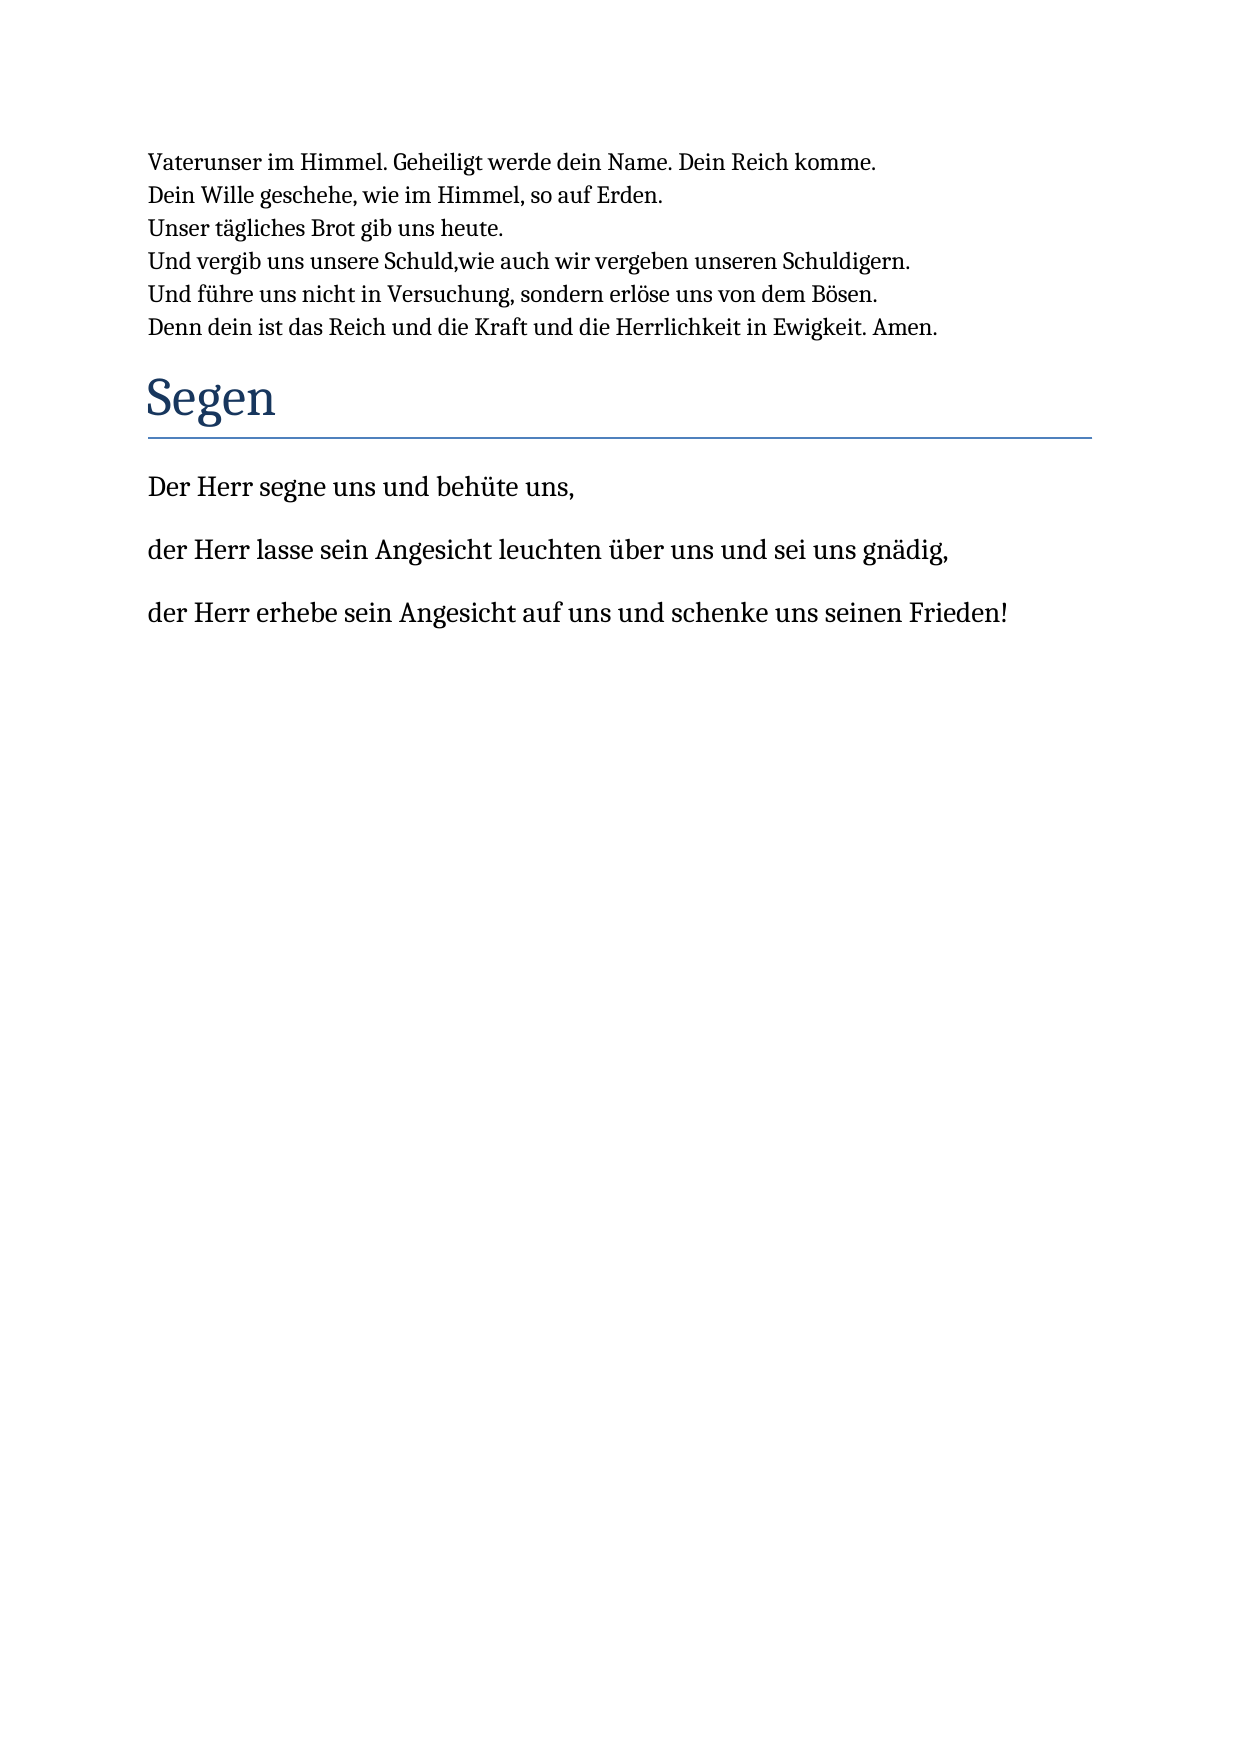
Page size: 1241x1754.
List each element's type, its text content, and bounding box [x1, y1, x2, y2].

text Und vergib uns unsere Schuld,wie auch wir vergeben unseren Schuldigern. [148, 247, 1092, 276]
text der Herr erhebe sein Angesicht auf uns und schenke uns seinen Frieden! [148, 596, 1092, 629]
title Segen [148, 367, 1092, 437]
text Und führe uns nicht in Versuchung, sondern erlöse uns von dem Bösen. [148, 280, 1092, 308]
text Dein Wille geschehe, wie im Himmel, so auf Erden. [148, 181, 1092, 209]
text Unser tägliches Brot gib uns heute. [148, 214, 1092, 242]
text Denn dein ist das Reich und die Kraft und die Herrlichkeit in Ewigkeit. Amen. [148, 313, 1092, 342]
text Vaterunser im Himmel. Geheiligt werde dein Name. Dein Reich komme. [148, 148, 1092, 176]
text Der Herr segne uns und behüte uns, [148, 471, 1092, 504]
text der Herr lasse sein Angesicht leuchten über uns und sei uns gnädig, [148, 533, 1092, 567]
